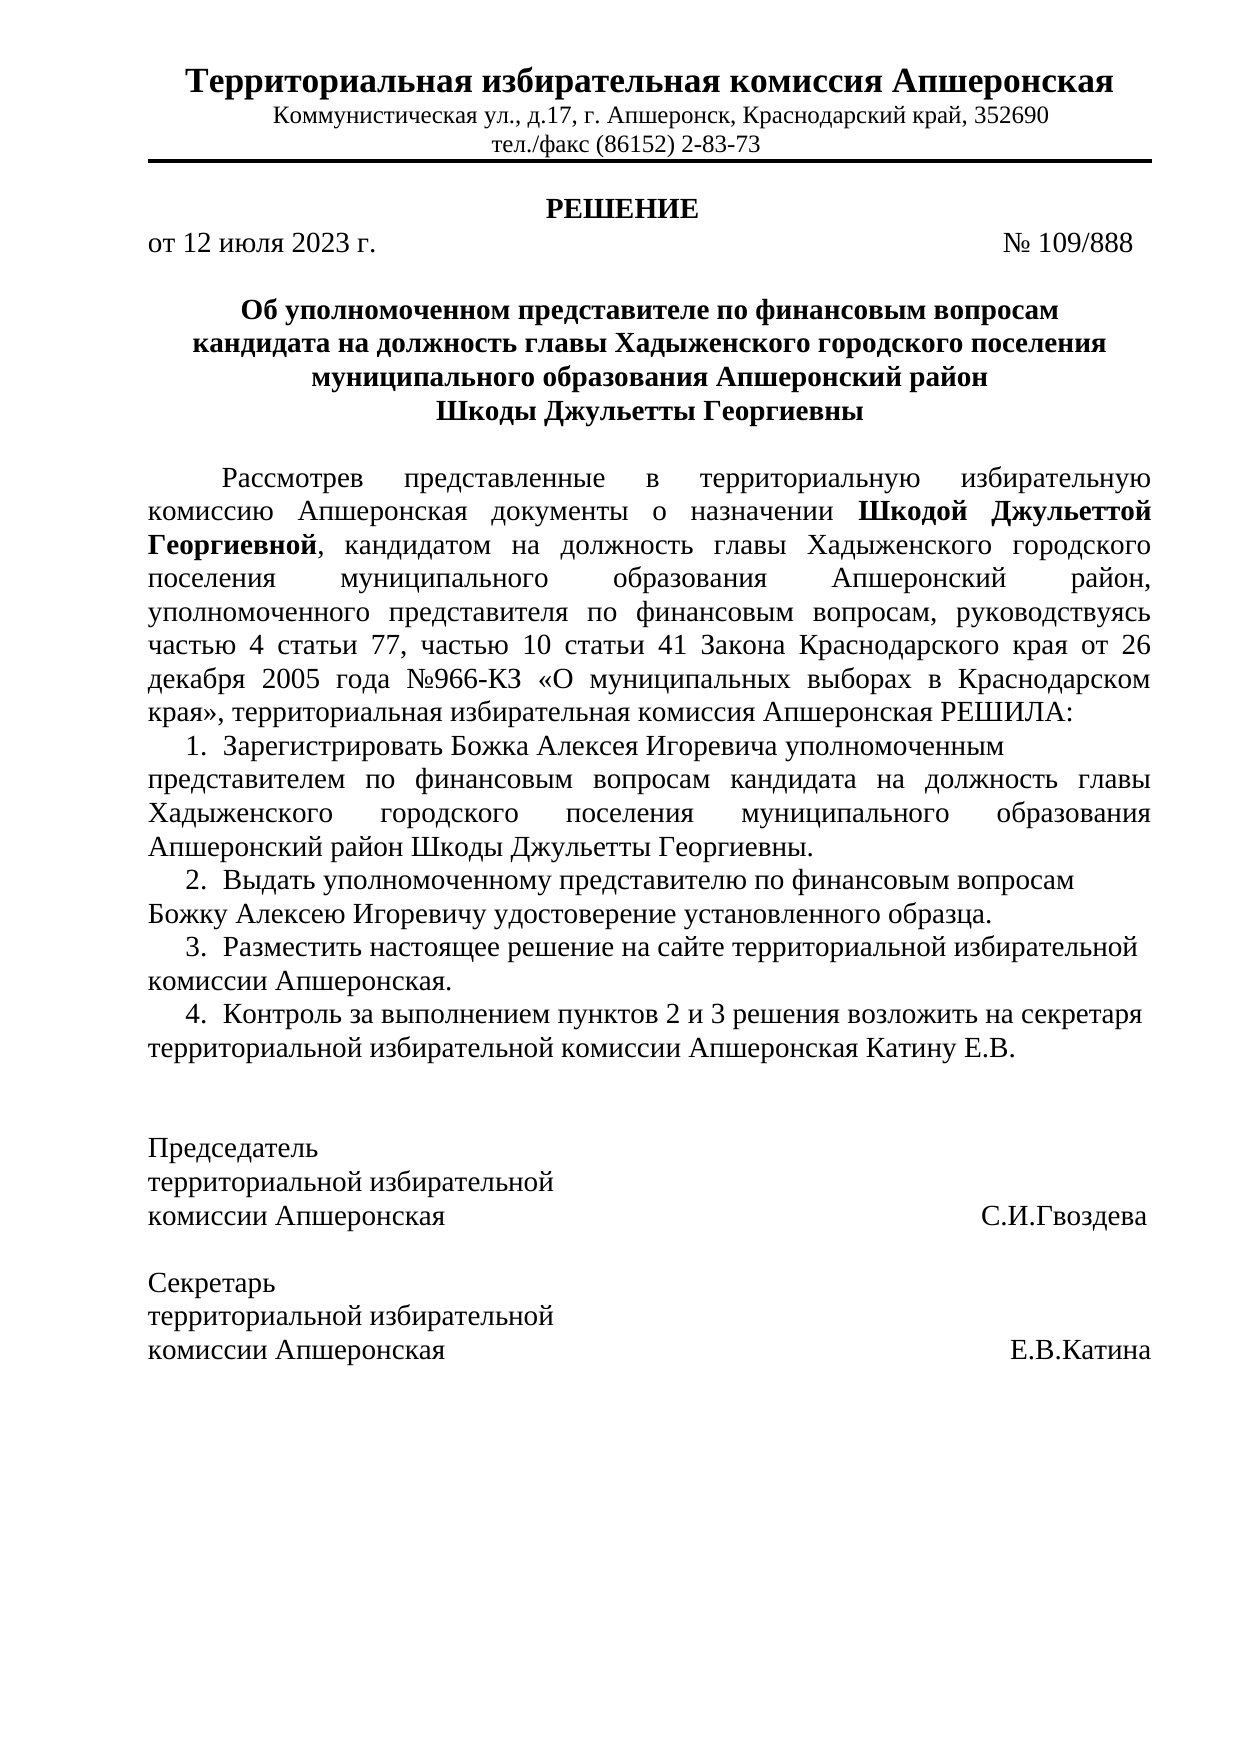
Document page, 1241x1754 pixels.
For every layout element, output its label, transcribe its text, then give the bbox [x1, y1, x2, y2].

text комиссии Апшеронская Е.В.Катина [148, 1332, 1152, 1365]
text Шкоды Джульетты Георгиевны [148, 393, 1152, 426]
list Зарегистрировать Божка Алексея Игоревича уполномоченным [185, 728, 1152, 762]
text Секретарь [148, 1265, 1152, 1298]
text тел./факс (86152) 2-83-73 [148, 129, 1152, 159]
text комиссии Апшеронская. [148, 963, 1152, 996]
text Божку Алексею Игоревичу удостоверение установленного образца. [148, 896, 1152, 929]
text Коммунистическая ул., д.17, г. Апшеронск, Краснодарский край, 352690 [148, 100, 1152, 129]
text представителем по финансовым вопросам кандидата на должность главы Хадыженского городского поселения муниципального образования Апшеронский район Шкоды Джульетты Георгиевны. [148, 762, 1152, 862]
list Разместить настоящее решение на сайте территориальной избирательной [185, 929, 1152, 963]
text Об уполномоченном представителе по финансовым вопросам [148, 292, 1152, 326]
list Контроль за выполнением пунктов 2 и 3 решения возложить на секретаря [185, 996, 1152, 1030]
text Рассмотрев представленные в территориальную избирательную комиссию Апшеронская документы о назначении Шкодой Джульеттой Георгиевной, кандидатом на должность главы Хадыженского городского поселения муниципального образования Апшеронский район, уполномоченного представителя по финансовым вопросам, руководствуясь частью 4 статьи 77, частью 10 статьи 41 Закона Краснодарского края от 26 декабря 2005 года №966-КЗ «О муниципальных выборах в Краснодарском края», территориальная избирательная комиссия Апшеронская РЕШИЛА: [148, 460, 1152, 728]
text территориальной избирательной [148, 1298, 1152, 1332]
text Председатель [148, 1131, 1152, 1164]
text Территориальная избирательная комиссия Апшеронская [148, 59, 1152, 100]
text кандидата на должность главы Хадыженского городского поселения муниципального образования Апшеронский район [148, 326, 1152, 393]
text РЕШЕНИЕ [148, 191, 1152, 225]
list Выдать уполномоченному представителю по финансовым вопросам [185, 862, 1152, 896]
text комиссии Апшеронская С.И.Гвоздева [148, 1198, 1152, 1231]
text территориальной избирательной [148, 1164, 1152, 1198]
text от 12 июля 2023 г. № 109/888 [148, 225, 1152, 258]
text территориальной избирательной комиссии Апшеронская Катину Е.В. [148, 1030, 1152, 1063]
